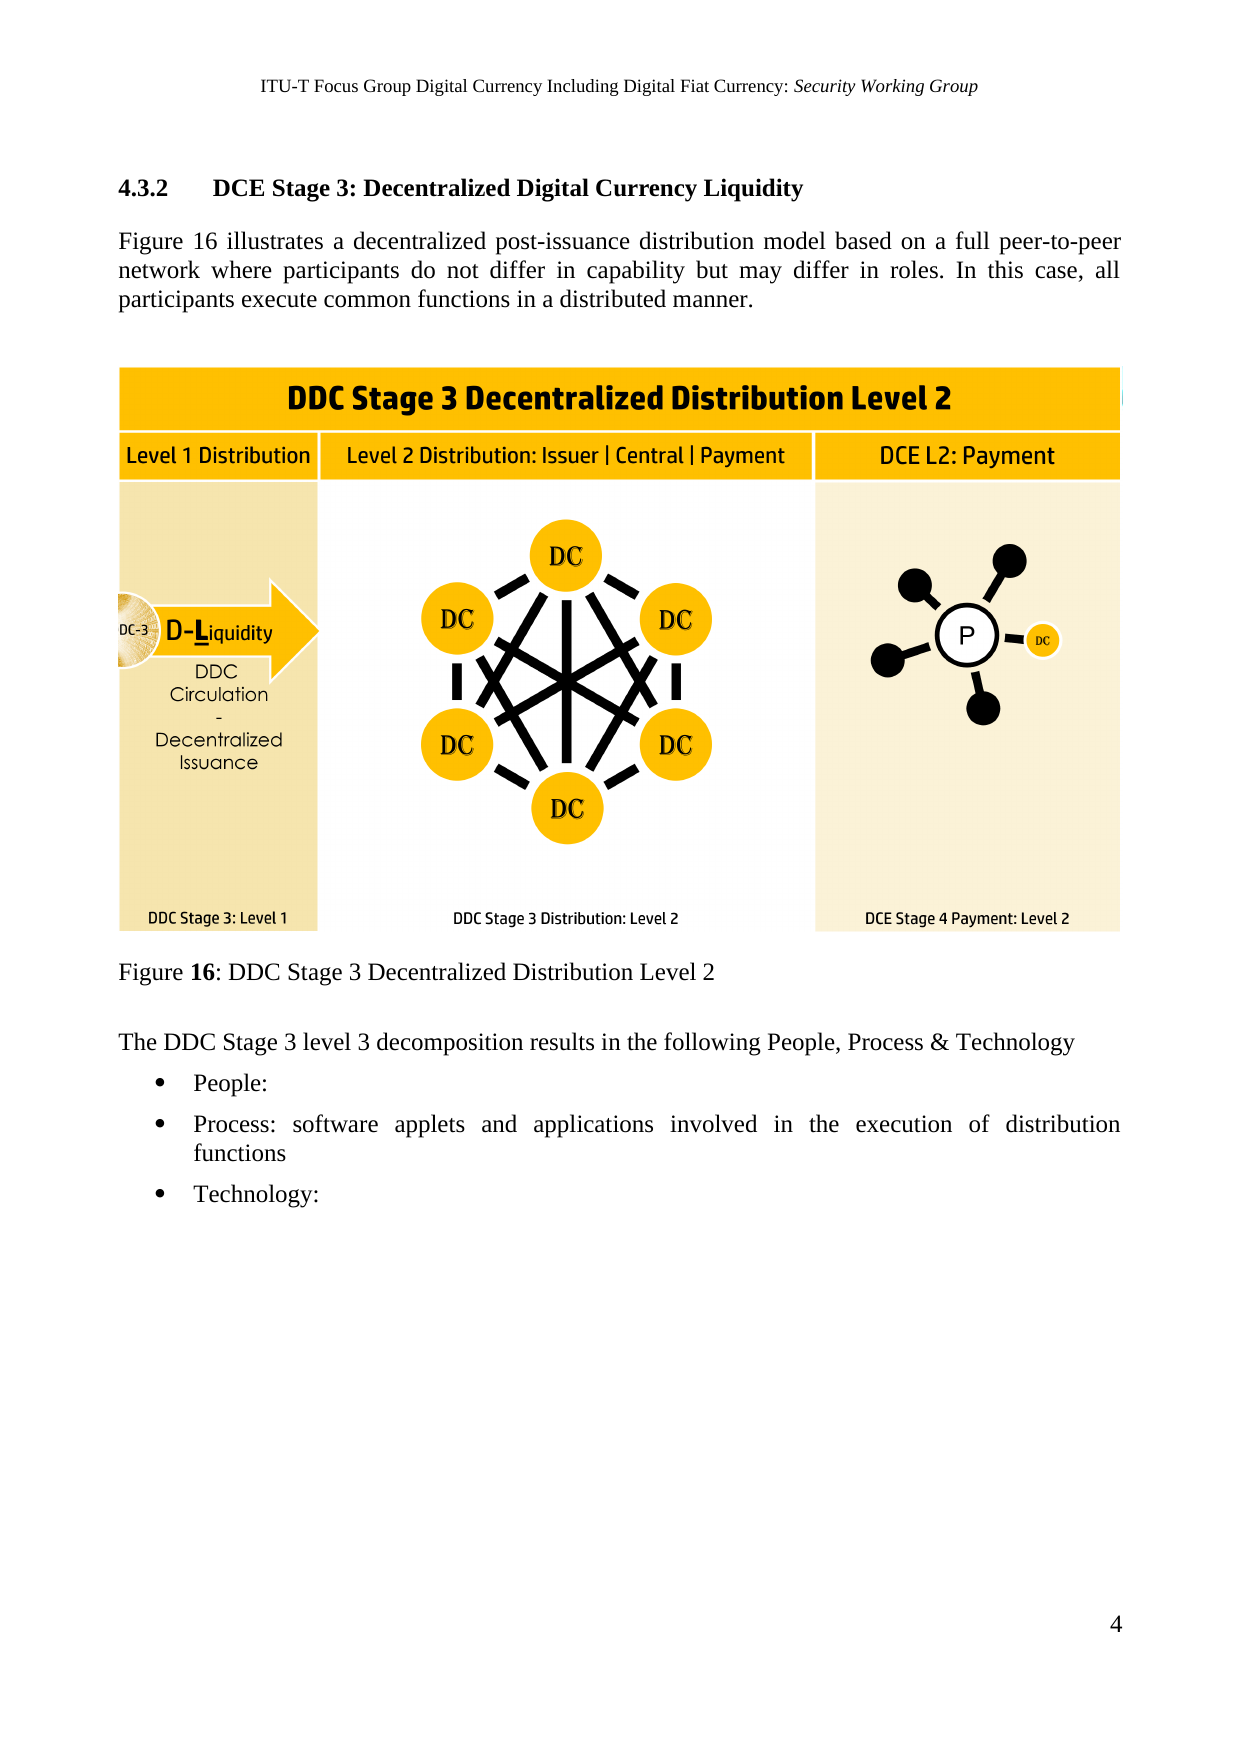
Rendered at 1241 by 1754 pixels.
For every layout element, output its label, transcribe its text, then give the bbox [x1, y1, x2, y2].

picture [118, 366, 1123, 932]
list Process: software applets and applications involved in the execution of distribution functions [156, 1109, 1122, 1167]
text The DDC Stage 3 level 3 decomposition results in the following People, Process & Technology [118, 1027, 1122, 1056]
text Figure 16 illustrates a decentralized post-issuance distribution model based on a full peer-to-peer network where participants do not differ in capability but may differ in roles. In this case, all participants execute common functions in a distributed manner. [118, 226, 1122, 313]
list People: [156, 1068, 1122, 1097]
text Figure 16: DDC Stage 3 Decentralized Distribution Level 2 [118, 957, 1122, 986]
list DCE Stage 3: Decentralized Digital Currency Liquidity [118, 173, 1122, 201]
list Technology: [156, 1179, 1122, 1208]
